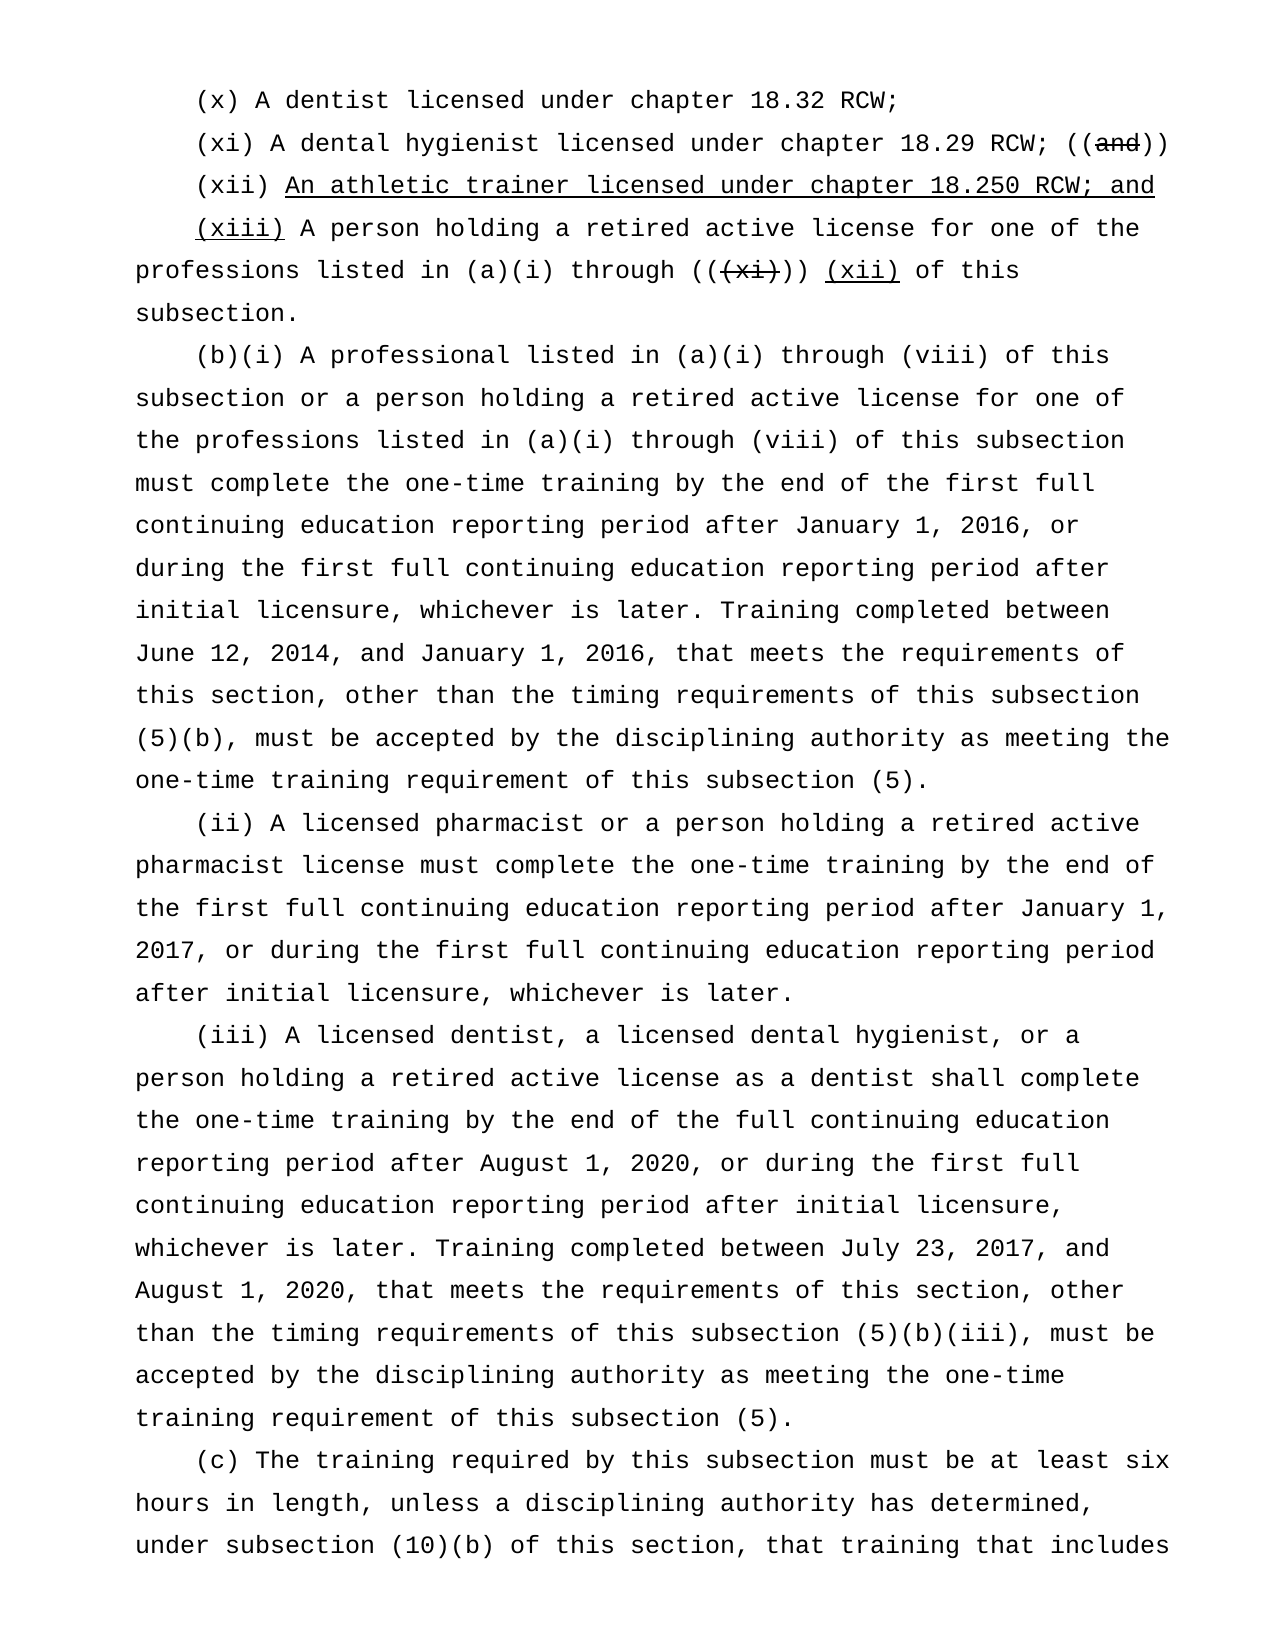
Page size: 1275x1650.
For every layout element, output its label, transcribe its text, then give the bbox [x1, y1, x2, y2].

text (xii) An athletic trainer licensed under chapter 18.250 RCW; and [135, 160, 1170, 202]
text (xiii) A person holding a retired active license for one of the professions listed in (a)(i) through (((xi))) (xii) of this subsection. [135, 202, 1170, 330]
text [135, 1435, 1170, 1562]
text (x) A dentist licensed under chapter 18.32 RCW; [135, 75, 1170, 117]
text (xi) A dental hygienist licensed under chapter 18.29 RCW; ((and)) [135, 117, 1170, 160]
text (b)(i) A professional listed in (a)(i) through (viii) of this subsection or a person holding a retired active license for one of the professions listed in (a)(i) through (viii) of this subsection must complete the one-time training by the end of the first full continuing education reporting period after January 1, 2016, or during the first full continuing education reporting period after initial licensure, whichever is later. Training completed between June 12, 2014, and January 1, 2016, that meets the requirements of this section, other than the timing requirements of this subsection (5)(b), must be accepted by the disciplining authority as meeting the one-time training requirement of this subsection (5). [135, 330, 1170, 797]
text (ii) A licensed pharmacist or a person holding a retired active pharmacist license must complete the one-time training by the end of the first full continuing education reporting period after January 1, 2017, or during the first full continuing education reporting period after initial licensure, whichever is later. [135, 797, 1170, 1010]
text (iii) A licensed dentist, a licensed dental hygienist, or a person holding a retired active license as a dentist shall complete the one-time training by the end of the full continuing education reporting period after August 1, 2020, or during the first full continuing education reporting period after initial licensure, whichever is later. Training completed between July 23, 2017, and August 1, 2020, that meets the requirements of this section, other than the timing requirements of this subsection (5)(b)(iii), must be accepted by the disciplining authority as meeting the one-time training requirement of this subsection (5). [135, 1010, 1170, 1435]
